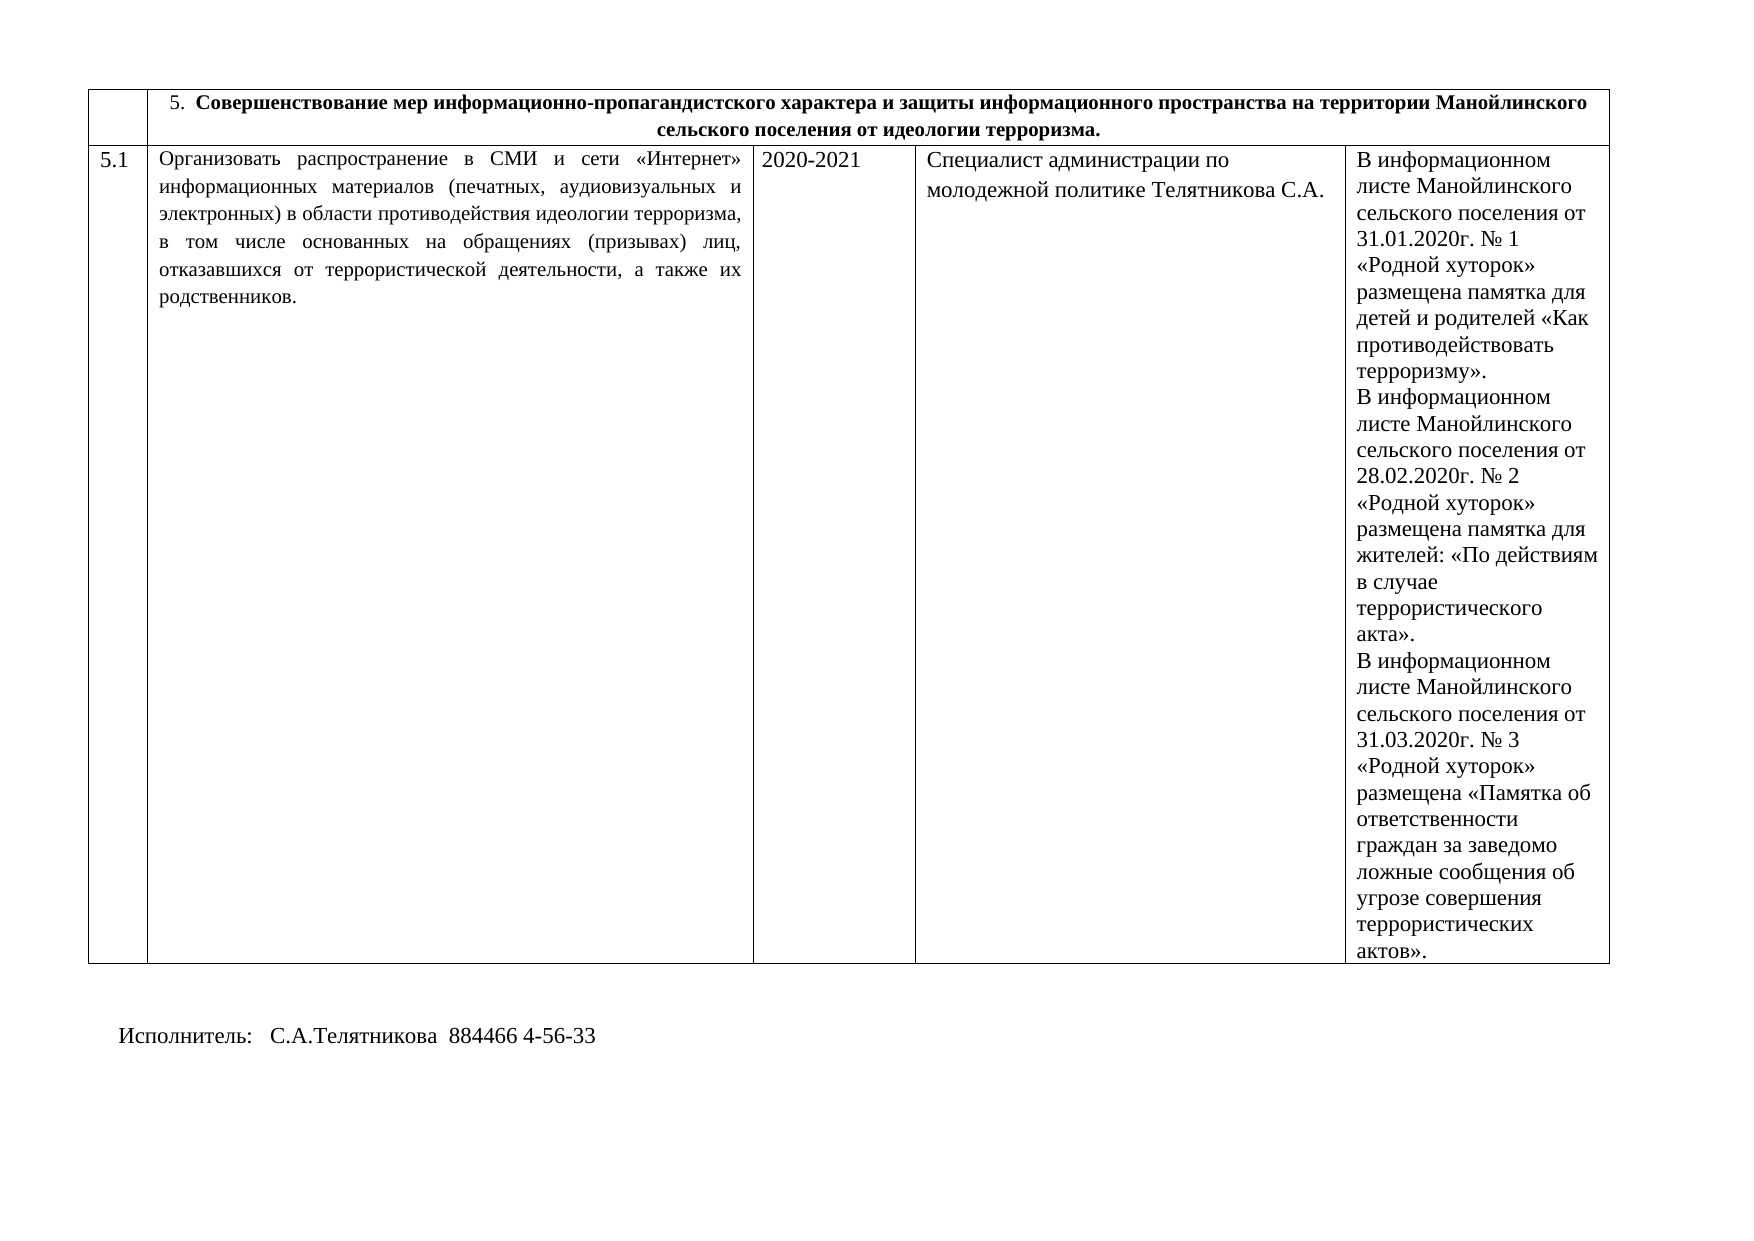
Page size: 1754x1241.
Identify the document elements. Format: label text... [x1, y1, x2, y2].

table_cell 5.1 [89, 146, 147, 963]
table_cell 2020-2021 [754, 146, 915, 963]
text Исполнитель: С.А.Телятникова 884466 4-56-33 [118, 1022, 1636, 1048]
table_cell Организовать распространение в СМИ и сети «Интернет» информационных материалов (печатных, аудиовизуальных и электронных) в области противодействия идеологии терроризма, в том числе основанных на обращениях (призывах) лиц, отказавшихся от террористической деятельности, а также их родственников. [148, 146, 753, 963]
table_cell 5. Совершенствование мер информационно-пропагандистского характера и защиты информационного пространства на территории Манойлинского сельского поселения от идеологии терроризма. [148, 90, 1609, 145]
table_cell [89, 90, 147, 145]
table_cell В информационном листе Манойлинского сельского поселения от 31.01.2020г. № 1 «Родной хуторок» размещена памятка для детей и родителей «Как противодействовать терроризму». В информационном листе Манойлинского сельского поселения от 28.02.2020г. № 2 «Родной хуторок» размещена памятка для жителей: «По действиям в случае террористического акта». В информационном листе Манойлинского сельского поселения от 31.03.2020г. № 3 «Родной хуторок» размещена «Памятка об ответственности граждан за заведомо ложные сообщения об угрозе совершения террористических актов». [1346, 146, 1609, 963]
table_cell Специалист администрации по молодежной политике Телятникова С.А. [916, 146, 1345, 963]
